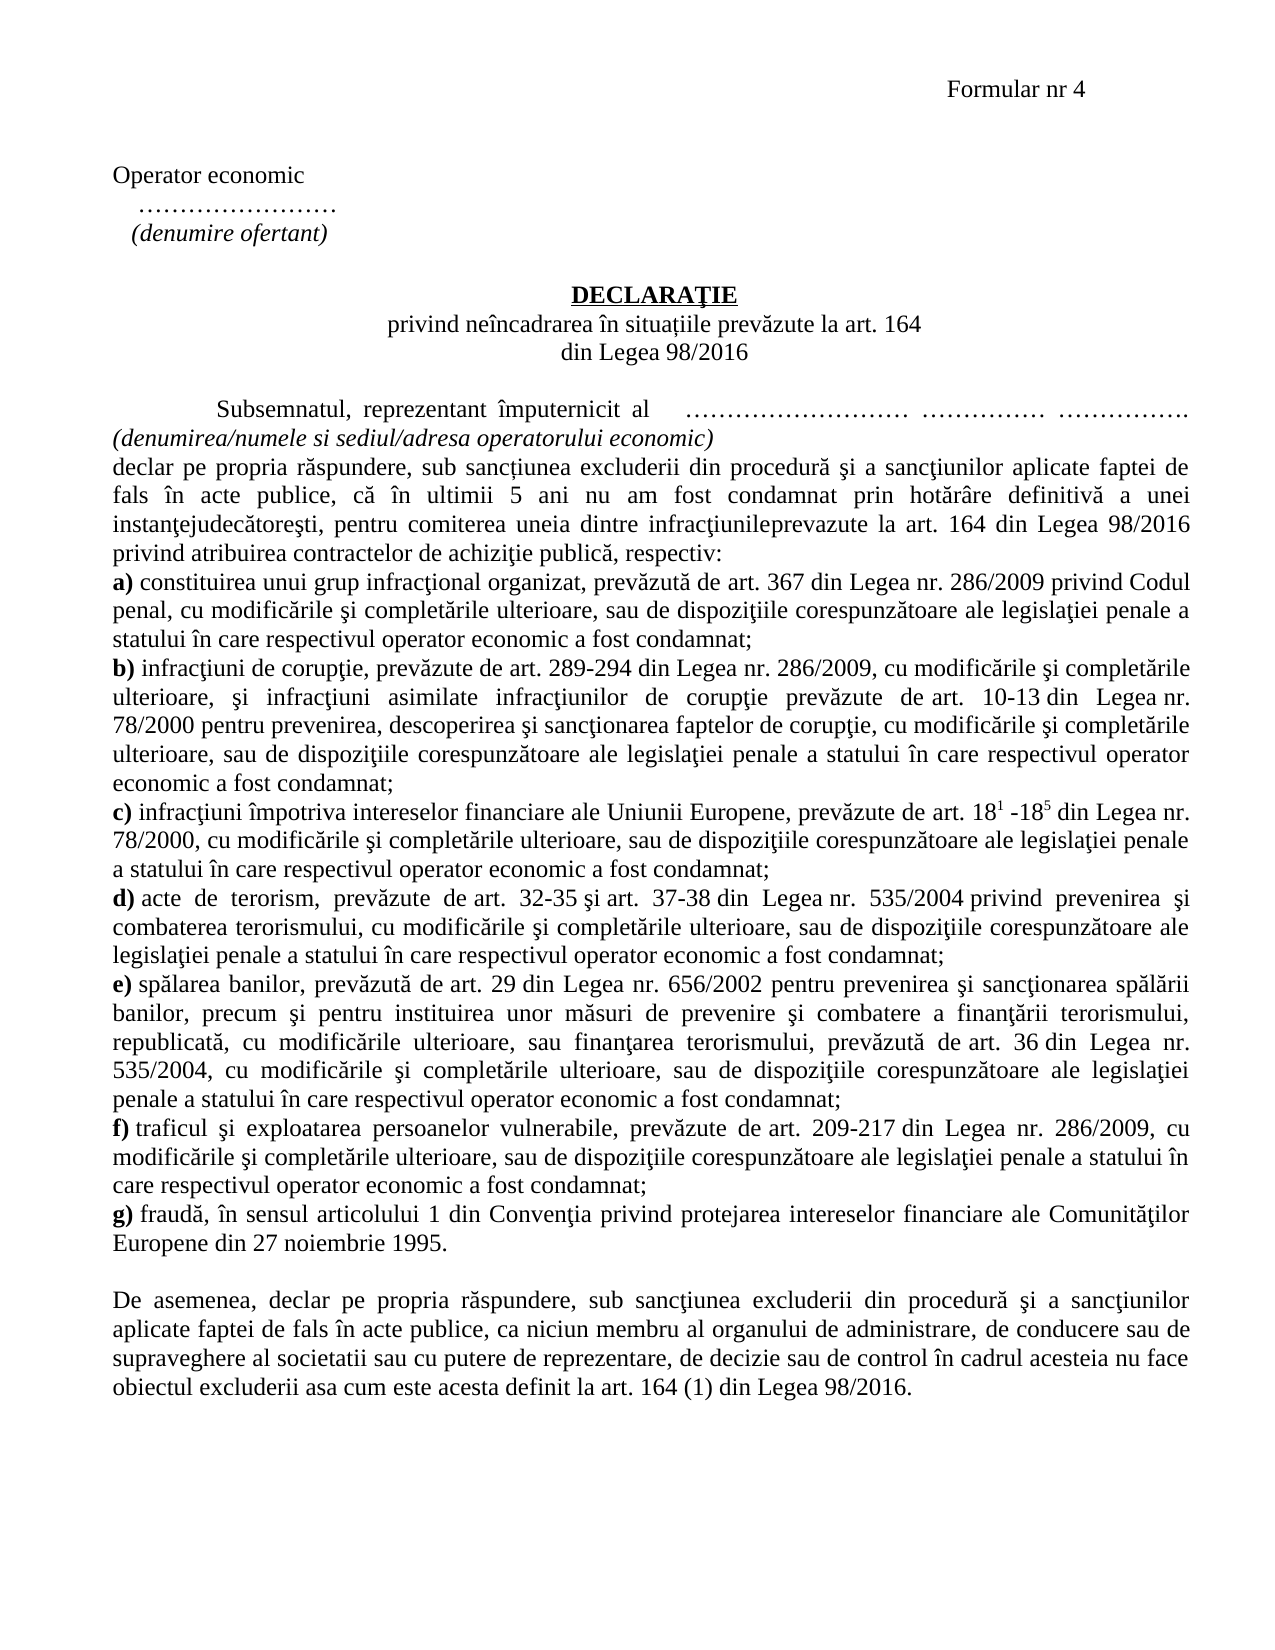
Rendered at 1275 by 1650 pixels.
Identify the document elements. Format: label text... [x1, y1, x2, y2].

text Operator economic [112, 160, 1196, 189]
text a) constituirea unui grup infracţional organizat, prevăzută de art. 367 din Legea nr. 286/2009 privind Codul penal, cu modificările şi completările ulterioare, sau de dispoziţiile corespunzătoare ale legislaţiei penale a statului în care respectivul operator economic a fost condamnat; [112, 567, 1190, 653]
text (denumire ofertant) [112, 218, 1196, 246]
text De asemenea, declar pe propria răspundere, sub sancţiunea excluderii din procedură şi a sancţiunilor aplicate faptei de fals în acte publice, ca niciun membru al organului de administrare, de conducere sau de supraveghere al societatii sau cu putere de reprezentare, de decizie sau de control în cadrul acesteia nu face obiectul excluderii asa cum este acesta definit la art. 164 (1) din Legea 98/2016. [112, 1285, 1190, 1400]
text Formular nr 4 [112, 74, 1196, 160]
text g) fraudă, în sensul articolului 1 din Convenţia privind protejarea intereselor financiare ale Comunităţilor Europene din 27 noiembrie 1995. [112, 1199, 1190, 1257]
text Subsemnatul, reprezentant împuternicit al ……………………… …………… …………….(denumirea/numele si sediul/adresa operatorului economic) [112, 394, 1190, 452]
text …………………… [112, 189, 1196, 218]
text d) acte de terorism, prevăzute de art. 32-35 şi art. 37-38 din Legea nr. 535/2004 privind prevenirea şi combaterea terorismului, cu modificările şi completările ulterioare, sau de dispoziţiile corespunzătoare ale legislaţiei penale a statului în care respectivul operator economic a fost condamnat; [112, 883, 1190, 969]
text din Legea 98/2016 [112, 337, 1196, 366]
text DECLARAŢIE [112, 280, 1196, 309]
text privind neîncadrarea în situațiile prevăzute la art. 164 [112, 309, 1196, 337]
text f) traficul şi exploatarea persoanelor vulnerabile, prevăzute de art. 209-217 din Legea nr. 286/2009, cu modificările şi completările ulterioare, sau de dispoziţiile corespunzătoare ale legislaţiei penale a statului în care respectivul operator economic a fost condamnat; [112, 1113, 1190, 1199]
text declar pe propria răspundere, sub sancțiunea excluderii din procedură şi a sancţiunilor aplicate faptei de fals în acte publice, că în ultimii 5 ani nu am fost condamnat prin hotărâre definitivă a unei instanţejudecătoreşti, pentru comiterea uneia dintre infracţiunileprevazute la art. 164 din Legea 98/2016 privind atribuirea contractelor de achiziţie publică, respectiv: [112, 452, 1190, 567]
text b) infracţiuni de corupţie, prevăzute de art. 289-294 din Legea nr. 286/2009, cu modificările şi completările ulterioare, şi infracţiuni asimilate infracţiunilor de corupţie prevăzute de art. 10-13 din Legea nr. 78/2000 pentru prevenirea, descoperirea şi sancţionarea faptelor de corupţie, cu modificările şi completările ulterioare, sau de dispoziţiile corespunzătoare ale legislaţiei penale a statului în care respectivul operator economic a fost condamnat; [112, 653, 1190, 797]
text c) infracţiuni împotriva intereselor financiare ale Uniunii Europene, prevăzute de art. 181 -185 din Legea nr. 78/2000, cu modificările şi completările ulterioare, sau de dispoziţiile corespunzătoare ale legislaţiei penale a statului în care respectivul operator economic a fost condamnat; [112, 797, 1190, 883]
text e) spălarea banilor, prevăzută de art. 29 din Legea nr. 656/2002 pentru prevenirea şi sancţionarea spălării banilor, precum şi pentru instituirea unor măsuri de prevenire şi combatere a finanţării terorismului, republicată, cu modificările ulterioare, sau finanţarea terorismului, prevăzută de art. 36 din Legea nr. 535/2004, cu modificările şi completările ulterioare, sau de dispoziţiile corespunzătoare ale legislaţiei penale a statului în care respectivul operator economic a fost condamnat; [112, 969, 1190, 1113]
